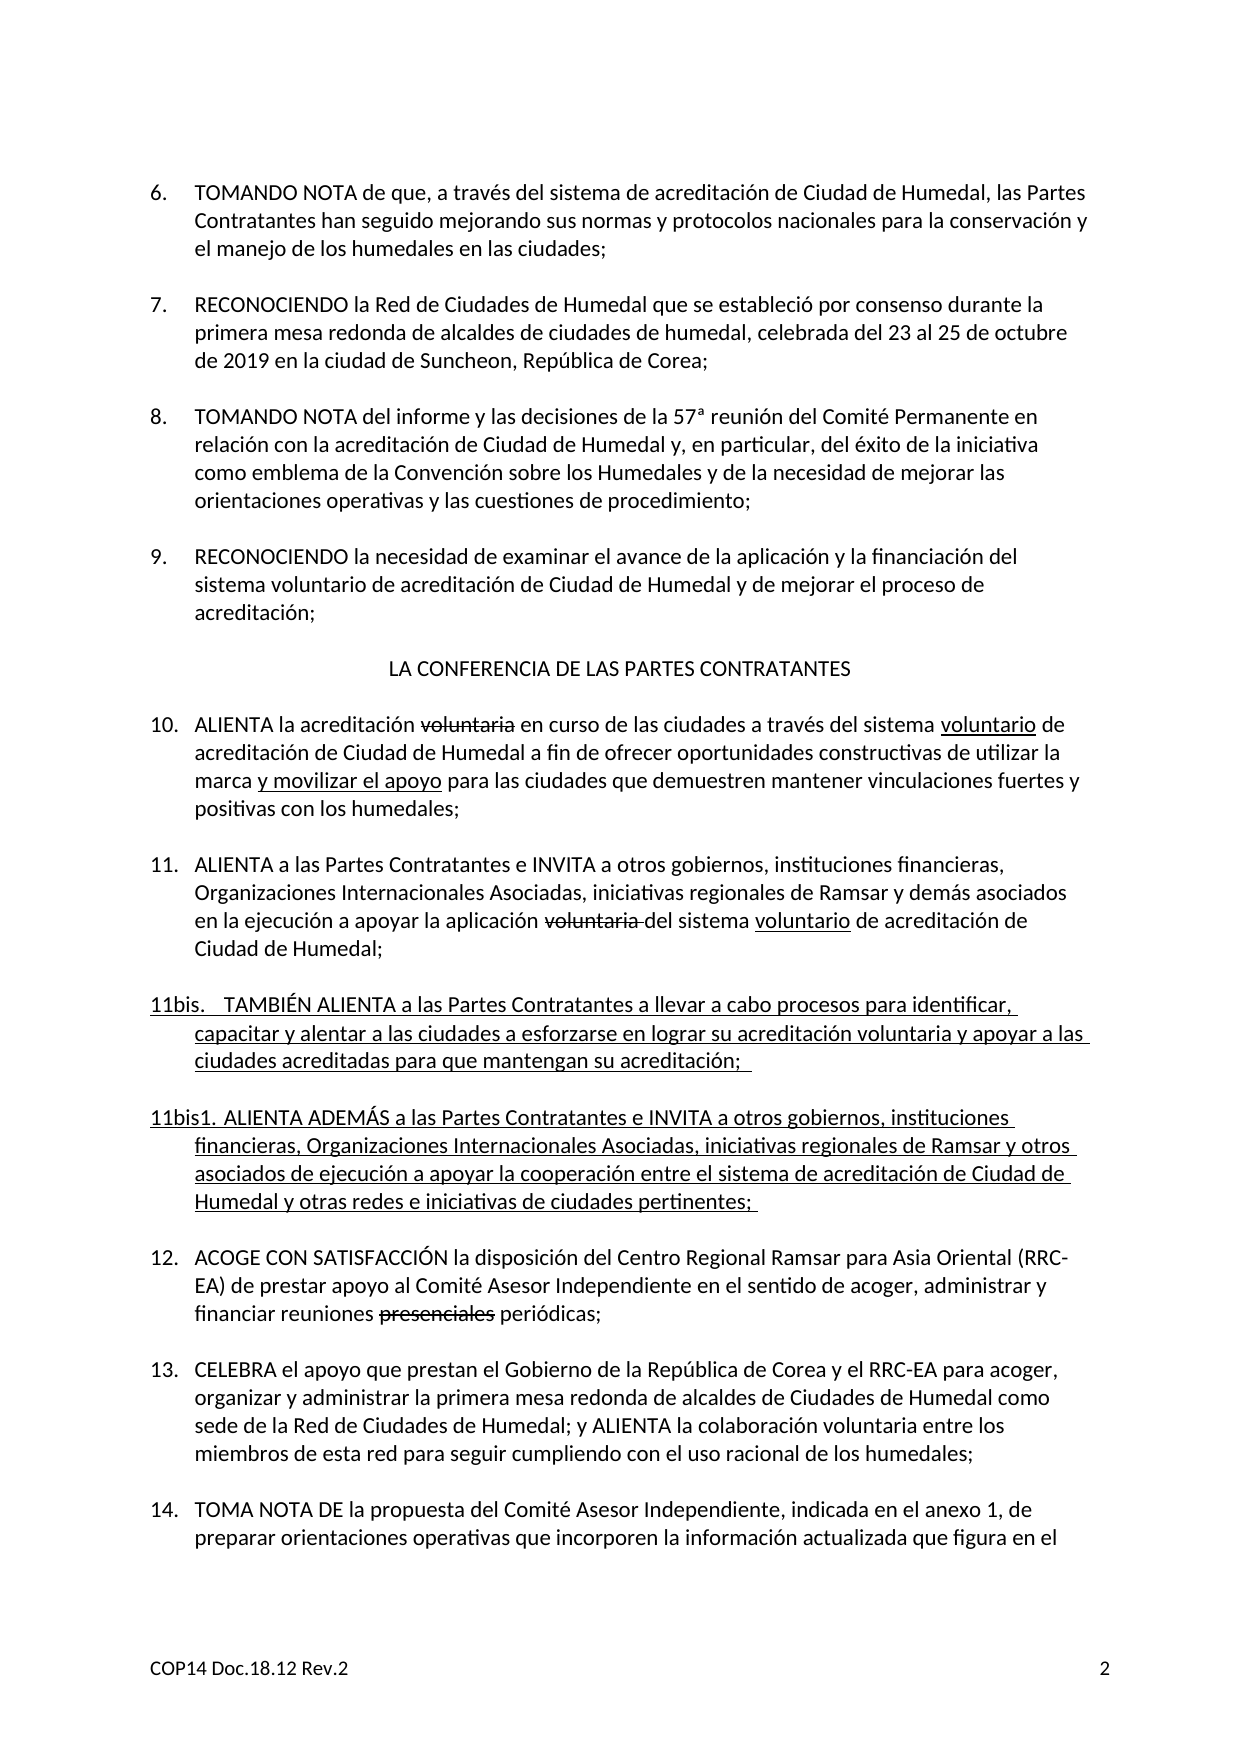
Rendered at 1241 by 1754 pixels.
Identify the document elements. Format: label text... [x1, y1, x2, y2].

list 11bis1. ALIENTA ADEMÁS a las Partes Contratantes e INVITA a otros gobiernos, instituciones financieras, Organizaciones Internacionales Asociadas, iniciativas regionales de Ramsar y otros asociados de ejecución a apoyar la cooperación entre el sistema de acreditación de Ciudad de Humedal y otras redes e iniciativas de ciudades pertinentes; [150, 1103, 1090, 1215]
list 9. RECONOCIENDO la necesidad de examinar el avance de la aplicación y la financiación del sistema voluntario de acreditación de Ciudad de Humedal y de mejorar el proceso de acreditación; [150, 542, 1090, 626]
list LA CONFERENCIA DE LAS PARTES CONTRATANTES [150, 654, 1090, 682]
list 8. TOMANDO NOTA del informe y las decisiones de la 57ª reunión del Comité Permanente en relación con la acreditación de Ciudad de Humedal y, en particular, del éxito de la iniciativa como emblema de la Convención sobre los Humedales y de la necesidad de mejorar las orientaciones operativas y las cuestiones de procedimiento; [150, 402, 1090, 514]
list 13. CELEBRA el apoyo que prestan el Gobierno de la República de Corea y el RRC-EA para acoger, organizar y administrar la primera mesa redonda de alcaldes de Ciudades de Humedal como sede de la Red de Ciudades de Humedal; y ALIENTA la colaboración voluntaria entre los miembros de esta red para seguir cumpliendo con el uso racional de los humedales; [150, 1355, 1090, 1467]
list 11bis. TAMBIÉN ALIENTA a las Partes Contratantes a llevar a cabo procesos para identificar, capacitar y alentar a las ciudades a esforzarse en lograr su acreditación voluntaria y apoyar a las ciudades acreditadas para que mantengan su acreditación; [150, 991, 1090, 1075]
list 11. ALIENTA a las Partes Contratantes e INVITA a otros gobiernos, instituciones financieras, Organizaciones Internacionales Asociadas, iniciativas regionales de Ramsar y demás asociados en la ejecución a apoyar la aplicación voluntaria del sistema voluntario de acreditación de Ciudad de Humedal; [150, 851, 1090, 963]
list 6. TOMANDO NOTA de que, a través del sistema de acreditación de Ciudad de Humedal, las Partes Contratantes han seguido mejorando sus normas y protocolos nacionales para la conservación y el manejo de los humedales en las ciudades; [150, 178, 1090, 262]
list 10. ALIENTA la acreditación voluntaria en curso de las ciudades a través del sistema voluntario de acreditación de Ciudad de Humedal a fin de ofrecer oportunidades constructivas de utilizar la marca y movilizar el apoyo para las ciudades que demuestren mantener vinculaciones fuertes y positivas con los humedales; [150, 710, 1090, 822]
list 12. ACOGE CON SATISFACCIÓN la disposición del Centro Regional Ramsar para Asia Oriental (RRC-EA) de prestar apoyo al Comité Asesor Independiente en el sentido de acoger, administrar y financiar reuniones presenciales periódicas; [150, 1243, 1090, 1327]
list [150, 1495, 1090, 1551]
list 7. RECONOCIENDO la Red de Ciudades de Humedal que se estableció por consenso durante la primera mesa redonda de alcaldes de ciudades de humedal, celebrada del 23 al 25 de octubre de 2019 en la ciudad de Suncheon, República de Corea; [150, 290, 1090, 374]
